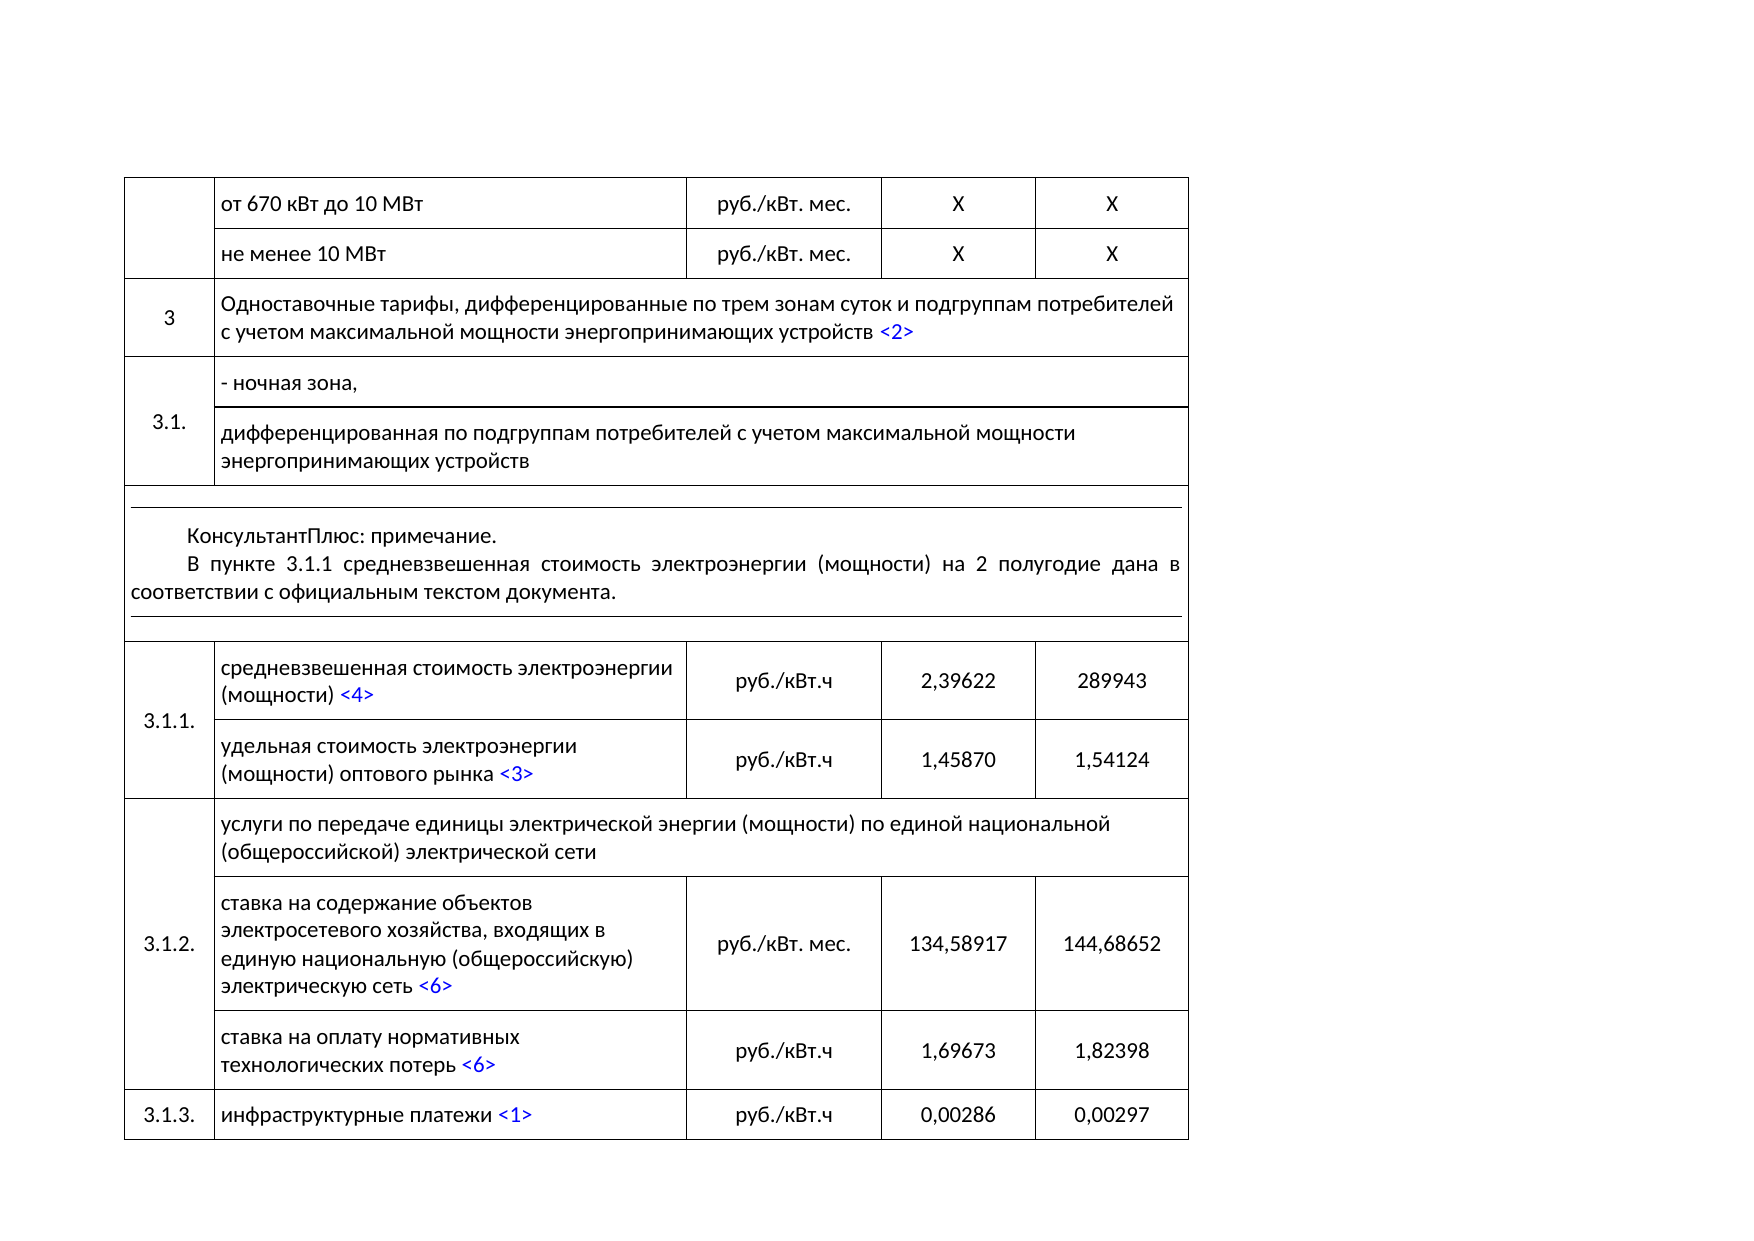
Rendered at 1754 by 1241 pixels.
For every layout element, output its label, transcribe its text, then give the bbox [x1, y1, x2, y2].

table_cell X [1036, 178, 1188, 227]
table_cell 2,39622 [882, 642, 1035, 719]
table_cell X [1036, 229, 1188, 278]
table_cell 0,00297 [1036, 1090, 1188, 1139]
table_cell 1,69673 [882, 1011, 1035, 1089]
table_cell 1,45870 [882, 720, 1035, 798]
table_cell инфраструктурные платежи <1> [215, 1090, 686, 1139]
table_cell ставка на оплату нормативных технологических потерь <6> [215, 1011, 686, 1089]
table_cell Одноставочные тарифы, дифференцированные по трем зонам суток и подгруппам потребителей с учетом максимальной мощности энергопринимающих устройств <2> [215, 279, 1188, 356]
table_cell руб./кВт. мес. [687, 229, 881, 278]
table_cell 3 [125, 279, 214, 356]
table_cell X [882, 178, 1035, 227]
table_cell 3.1. [125, 357, 214, 485]
table_cell средневзвешенная стоимость электроэнергии (мощности) <4> [215, 642, 686, 719]
table_cell 134,58917 [882, 877, 1035, 1010]
table_cell услуги по передаче единицы электрической энергии (мощности) по единой национальной (общероссийской) электрической сети [215, 799, 1188, 876]
table_cell 3.1.1. [125, 642, 214, 798]
table_cell руб./кВт.ч [687, 642, 881, 719]
table_cell 3.1.3. [125, 1090, 214, 1139]
table_cell 289943 [1036, 642, 1188, 719]
table_cell X [882, 229, 1035, 278]
table_cell дифференцированная по подгруппам потребителей с учетом максимальной мощности энергопринимающих устройств [215, 408, 1188, 485]
table_cell 144,68652 [1036, 877, 1188, 1010]
table_cell руб./кВт.ч [687, 1011, 881, 1089]
table_cell ставка на содержание объектов электросетевого хозяйства, входящих в единую национальную (общероссийскую) электрическую сеть <6> [215, 877, 686, 1010]
table_cell 0,00286 [882, 1090, 1035, 1139]
table_cell 1,82398 [1036, 1011, 1188, 1089]
table_cell 3.1.2. [125, 799, 214, 1089]
table_cell не менее 10 МВт [215, 229, 686, 278]
table_cell от 670 кВт до 10 МВт [215, 178, 686, 227]
table_cell - ночная зона, [215, 357, 1188, 406]
table_cell руб./кВт.ч [687, 1090, 881, 1139]
table_cell руб./кВт.ч [687, 720, 881, 798]
table_cell руб./кВт. мес. [687, 178, 881, 227]
table_cell 1,54124 [1036, 720, 1188, 798]
table_cell руб./кВт. мес. [687, 877, 881, 1010]
table_cell КонсультантПлюс: примечание. В пункте 3.1.1 средневзвешенная стоимость электроэнергии (мощности) на 2 полугодие дана в соответствии с официальным текстом документа. [125, 486, 1188, 641]
table_cell удельная стоимость электроэнергии (мощности) оптового рынка <3> [215, 720, 686, 798]
